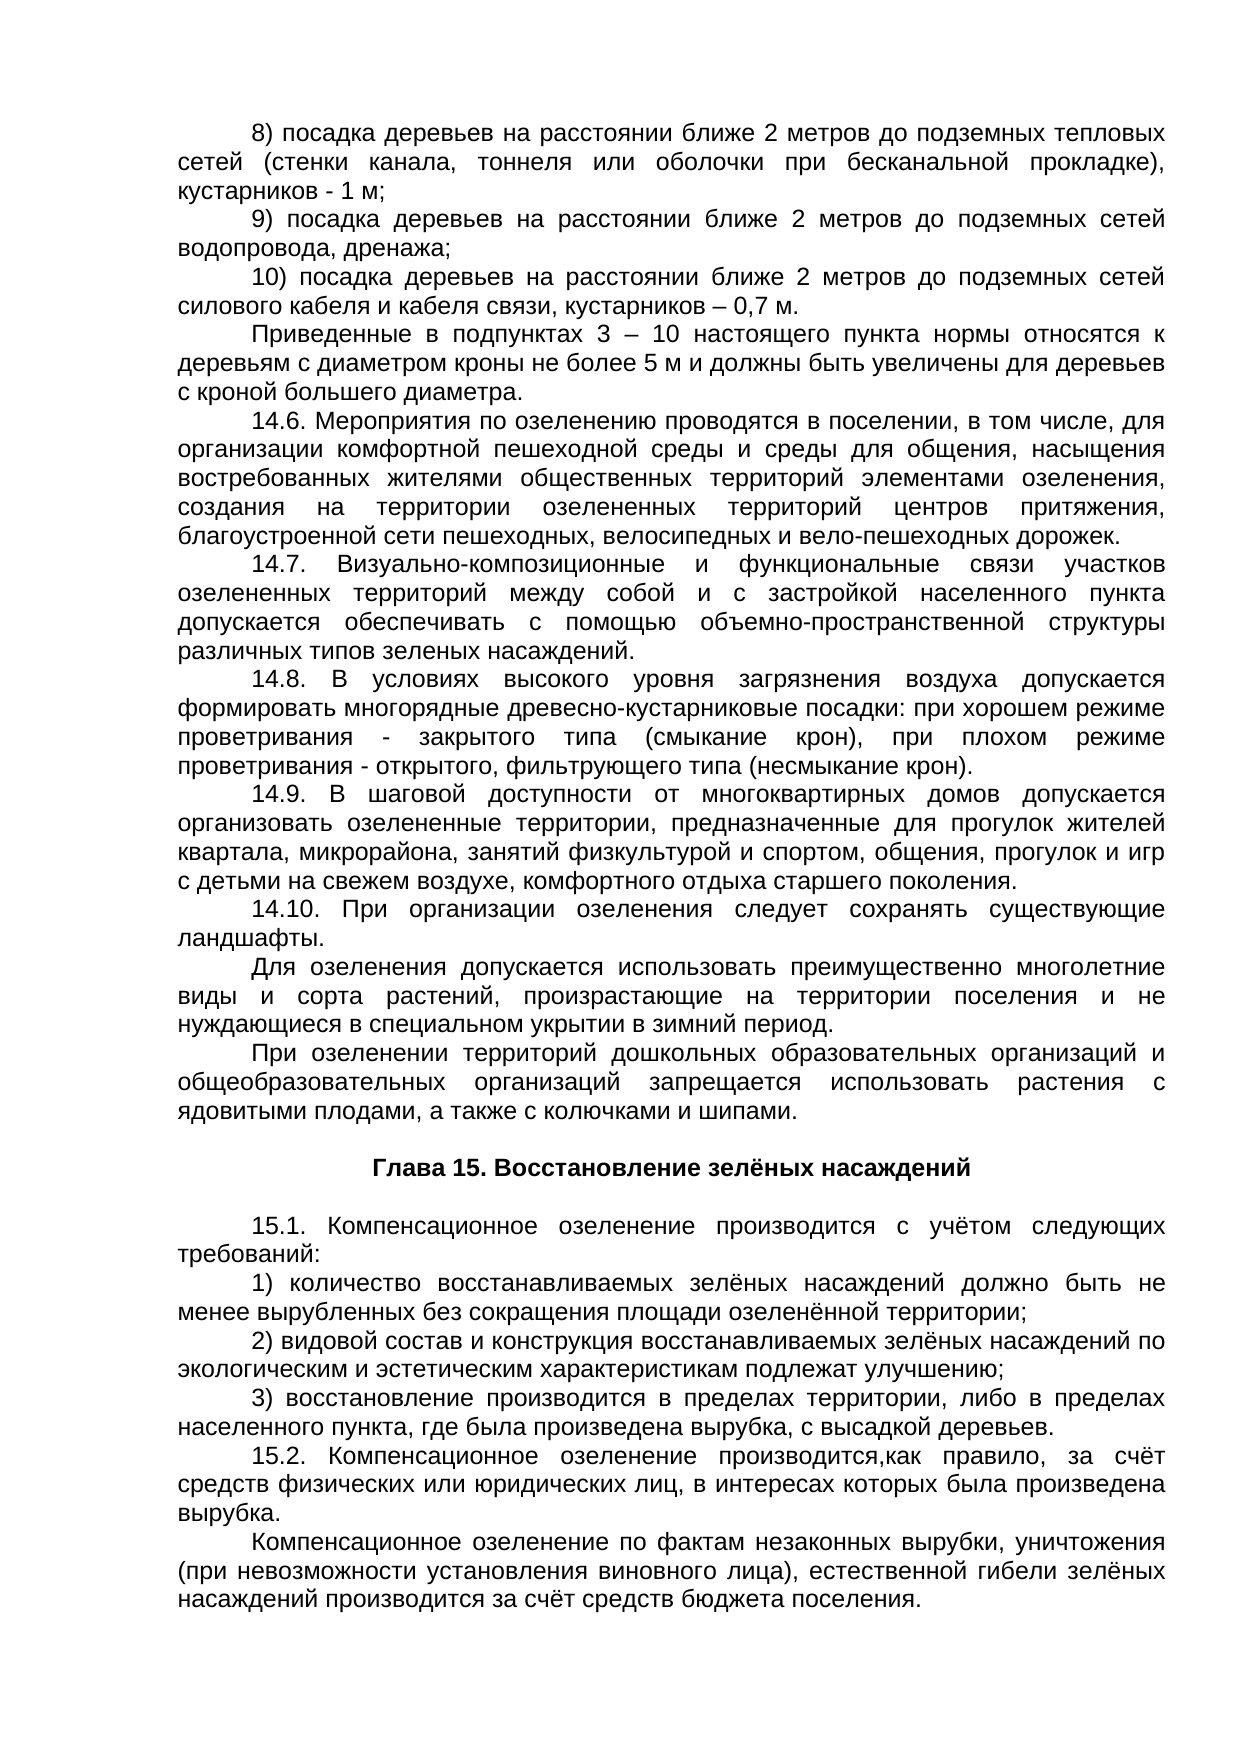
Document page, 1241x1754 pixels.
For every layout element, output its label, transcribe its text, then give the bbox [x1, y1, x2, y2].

text 14.7. Визуально-композиционные и функциональные связи участков озелененных территорий между собой и с застройкой населенного пункта допускается обеспечивать с помощью объемно-пространственной структуры различных типов зеленых насаждений. [177, 549, 1167, 664]
text При озеленении территорий дошкольных образовательных организаций и общеобразовательных организаций запрещается использовать растения с ядовитыми плодами, а также с колючками и шипами. [177, 1038, 1167, 1124]
text Глава 15. Восстановление зелёных насаждений [177, 1153, 1167, 1182]
text Для озеленения допускается использовать преимущественно многолетние виды и сорта растений, произрастающие на территории поселения и не нуждающиеся в специальном укрытии в зимний период. [177, 952, 1167, 1038]
text 14.9. В шаговой доступности от многоквартирных домов допускается организовать озелененные территории, предназначенные для прогулок жителей квартала, микрорайона, занятий физкультурой и спортом, общения, прогулок и игр с детьми на свежем воздухе, комфортного отдыха старшего поколения. [177, 779, 1167, 894]
text 14.10. При организации озеленения следует сохранять существующие ландшафты. [177, 894, 1167, 952]
text 2) видовой состав и конструкция восстанавливаемых зелёных насаждений по экологическим и эстетическим характеристикам подлежат улучшению; [177, 1326, 1167, 1383]
text 14.6. Мероприятия по озеленению проводятся в поселении, в том числе, для организации комфортной пешеходной среды и среды для общения, насыщения востребованных жителями общественных территорий элементами озеленения, создания на территории озелененных территорий центров притяжения, благоустроенной сети пешеходных, велосипедных и вело-пешеходных дорожек. [177, 406, 1167, 549]
text Приведенные в подпунктах 3 – 10 настоящего пункта нормы относятся к деревьям с диаметром кроны не более 5 м и должны быть увеличены для деревьев с кроной большего диаметра. [177, 319, 1167, 406]
text 14.8. В условиях высокого уровня загрязнения воздуха допускается формировать многорядные древесно-кустарниковые посадки: при хорошем режиме проветривания - закрытого типа (смыкание крон), при плохом режиме проветривания - открытого, фильтрующего типа (несмыкание крон). [177, 664, 1167, 779]
text 1) количество восстанавливаемых зелёных насаждений должно быть не менее вырубленных без сокращения площади озеленённой территории; [177, 1268, 1167, 1326]
text 10) посадка деревьев на расстоянии ближе 2 метров до подземных сетей силового кабеля и кабеля связи, кустарников – 0,7 м. [177, 262, 1167, 319]
text 3) восстановление производится в пределах территории, либо в пределах населенного пункта, где была произведена вырубка, с высадкой деревьев. [177, 1383, 1167, 1441]
text 8) посадка деревьев на расстоянии ближе 2 метров до подземных тепловых сетей (стенки канала, тоннеля или оболочки при бесканальной прокладке), кустарников - 1 м; [177, 118, 1167, 204]
text 9) посадка деревьев на расстоянии ближе 2 метров до подземных сетей водопровода, дренажа; [177, 204, 1167, 262]
text 15.1. Компенсационное озеленение производится с учётом следующих требований: [177, 1211, 1167, 1268]
text Компенсационное озеленение по фактам незаконных вырубки, уничтожения (при невозможности установления виновного лица), естественной гибели зелёных насаждений производится за счёт средств бюджета поселения. [177, 1527, 1167, 1613]
text 15.2. Компенсационное озеленение производится,как правило, за счёт средств физических или юридических лиц, в интересах которых была произведена вырубка. [177, 1441, 1167, 1527]
